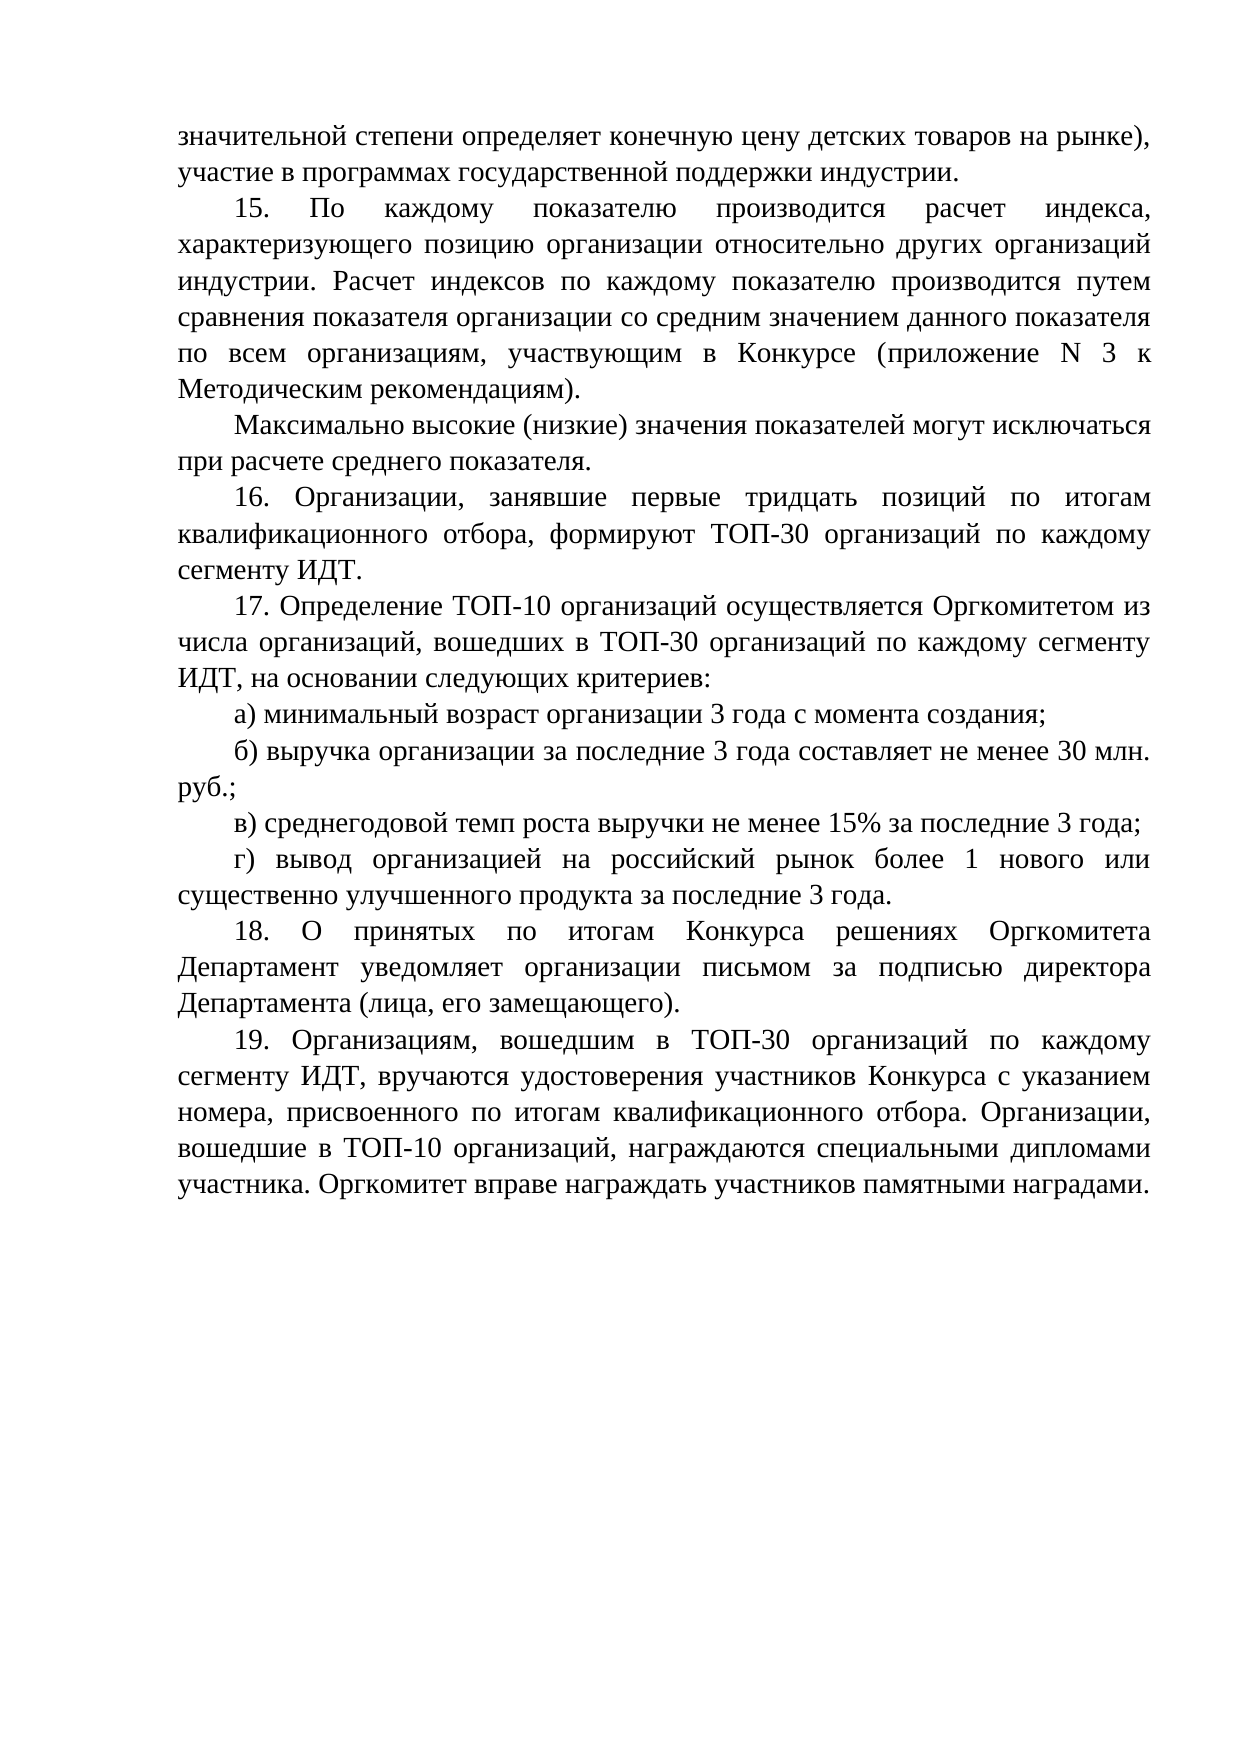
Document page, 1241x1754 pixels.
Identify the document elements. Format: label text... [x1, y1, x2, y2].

text 17. Определение ТОП-10 организаций осуществляется Оргкомитетом из числа организаций, вошедших в ТОП-30 организаций по каждому сегменту ИДТ, на основании следующих критериев: [177, 588, 1152, 694]
text г) вывод организацией на российский рынок более 1 нового или существенно улучшенного продукта за последние 3 года. [177, 841, 1152, 911]
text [177, 118, 1152, 188]
text б) выручка организации за последние 3 года составляет не менее 30 млн. руб.; [177, 733, 1152, 802]
text Максимально высокие (низкие) значения показателей могут исключаться при расчете среднего показателя. [177, 407, 1152, 477]
text а) минимальный возраст организации 3 года с момента создания; [177, 696, 1152, 730]
text 18. О принятых по итогам Конкурса решениях Оргкомитета Департамент уведомляет организации письмом за подписью директора Департамента (лица, его замещающего). [177, 913, 1152, 1019]
text в) среднегодовой темп роста выручки не менее 15% за последние 3 года; [177, 805, 1152, 838]
text 19. Организациям, вошедшим в ТОП-30 организаций по каждому сегменту ИДТ, вручаются удостоверения участников Конкурса с указанием номера, присвоенного по итогам квалификационного отбора. Организации, вошедшие в ТОП-10 организаций, награждаются специальными дипломами участника. Оргкомитет вправе награждать участников памятными наградами. [177, 1022, 1152, 1200]
text 15. По каждому показателю производится расчет индекса, характеризующего позицию организации относительно других организаций индустрии. Расчет индексов по каждому показателю производится путем сравнения показателя организации со средним значением данного показателя по всем организациям, участвующим в Конкурсе (приложение N 3 к Методическим рекомендациям). [177, 190, 1152, 405]
text 16. Организации, занявшие первые тридцать позиций по итогам квалификационного отбора, формируют ТОП-30 организаций по каждому сегменту ИДТ. [177, 479, 1152, 585]
